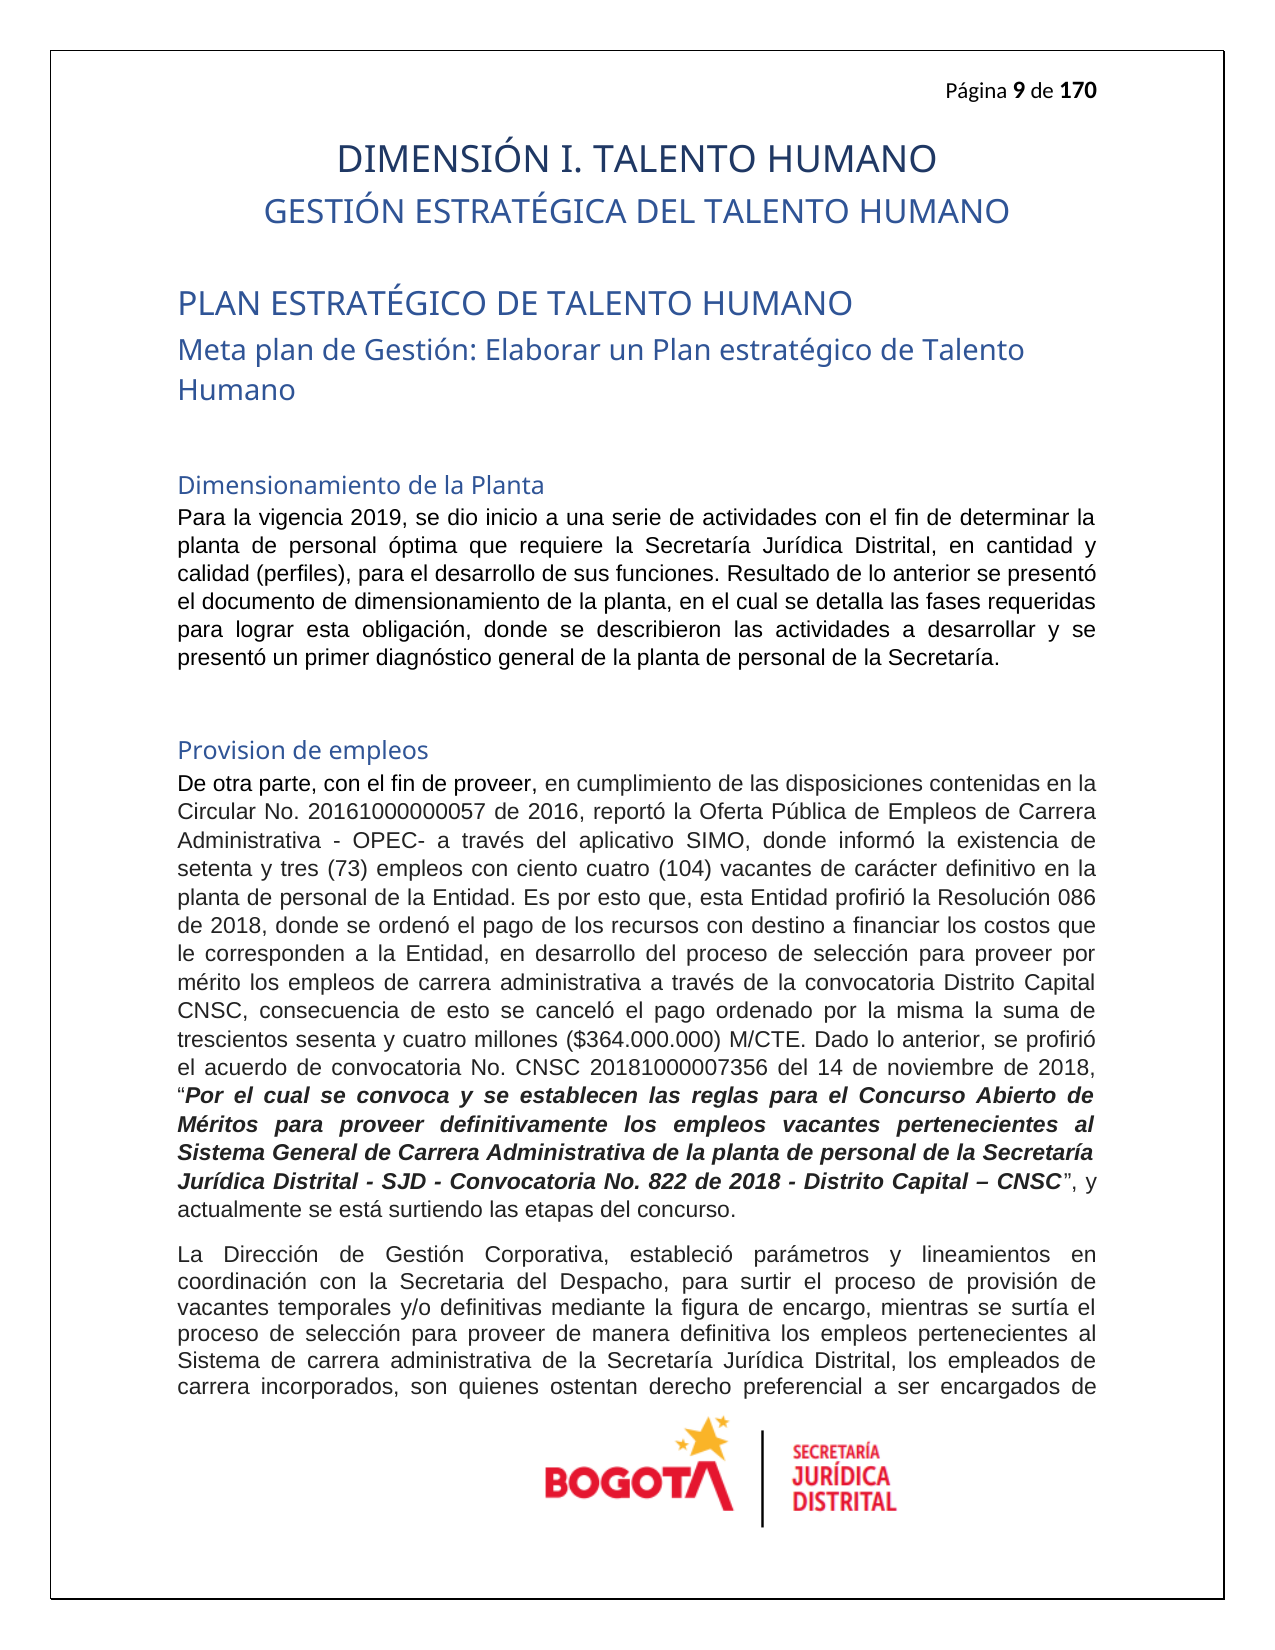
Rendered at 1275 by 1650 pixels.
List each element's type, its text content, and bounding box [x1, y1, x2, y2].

picture [533, 1406, 917, 1548]
text De otra parte, con el fin de proveer, en cumplimiento de las disposiciones contenidas en la Circular No. 20161000000057 de 2016, reportó la Oferta Pública de Empleos de Carrera Administrativa - OPEC- a través del aplicativo SIMO, donde informó la existencia de setenta y tres (73) empleos con ciento cuatro (104) vacantes de carácter definitivo en la planta de personal de la Entidad. Es por esto que, esta Entidad profirió la Resolución 086 de 2018, donde se ordenó el pago de los recursos con destino a financiar los costos que le corresponden a la Entidad, en desarrollo del proceso de selección para proveer por mérito los empleos de carrera administrativa a través de la convocatoria Distrito Capital CNSC, consecuencia de esto se canceló el pago ordenado por la misma la suma de trescientos sesenta y cuatro millones ($364.000.000) M/CTE. Dado lo anterior, se profirió el acuerdo de convocatoria No. CNSC 20181000007356 del 14 de noviembre de 2018, “Por el cual se convoca y se establecen las reglas para el Concurso Abierto de Méritos para proveer definitivamente los empleos vacantes pertenecientes al Sistema General de Carrera Administrativa de la planta de personal de la Secretaría Jurídica Distrital - SJD - Convocatoria No. 822 de 2018 - Distrito Capital – CNSC”, y actualmente se está surtiendo las etapas del concurso. [177, 770, 1097, 1223]
subtitle GESTIÓN ESTRATÉGICA DEL TALENTO HUMANO [177, 187, 1097, 233]
subtitle Meta plan de Gestión: Elaborar un Plan estratégico de Talento Humano [177, 329, 1097, 409]
text Para la vigencia 2019, se dio inicio a una serie de actividades con el fin de determinar la planta de personal óptima que requiere la Secretaría Jurídica Distrital, en cantidad y calidad (perfiles), para el desarrollo de sus funciones. Resultado de lo anterior se presentó el documento de dimensionamiento de la planta, en el cual se detalla las fases requeridas para lograr esta obligación, donde se describieron las actividades a desarrollar y se presentó un primer diagnóstico general de la planta de personal de la Secretaría. [177, 504, 1097, 670]
subtitle Dimensionamiento de la Planta [177, 467, 1097, 501]
subtitle DIMENSIÓN I. TALENTO HUMANO [177, 132, 1097, 183]
subtitle PLAN ESTRATÉGICO DE TALENTO HUMANO [177, 280, 1097, 325]
subtitle Provision de empleos [177, 733, 1097, 767]
